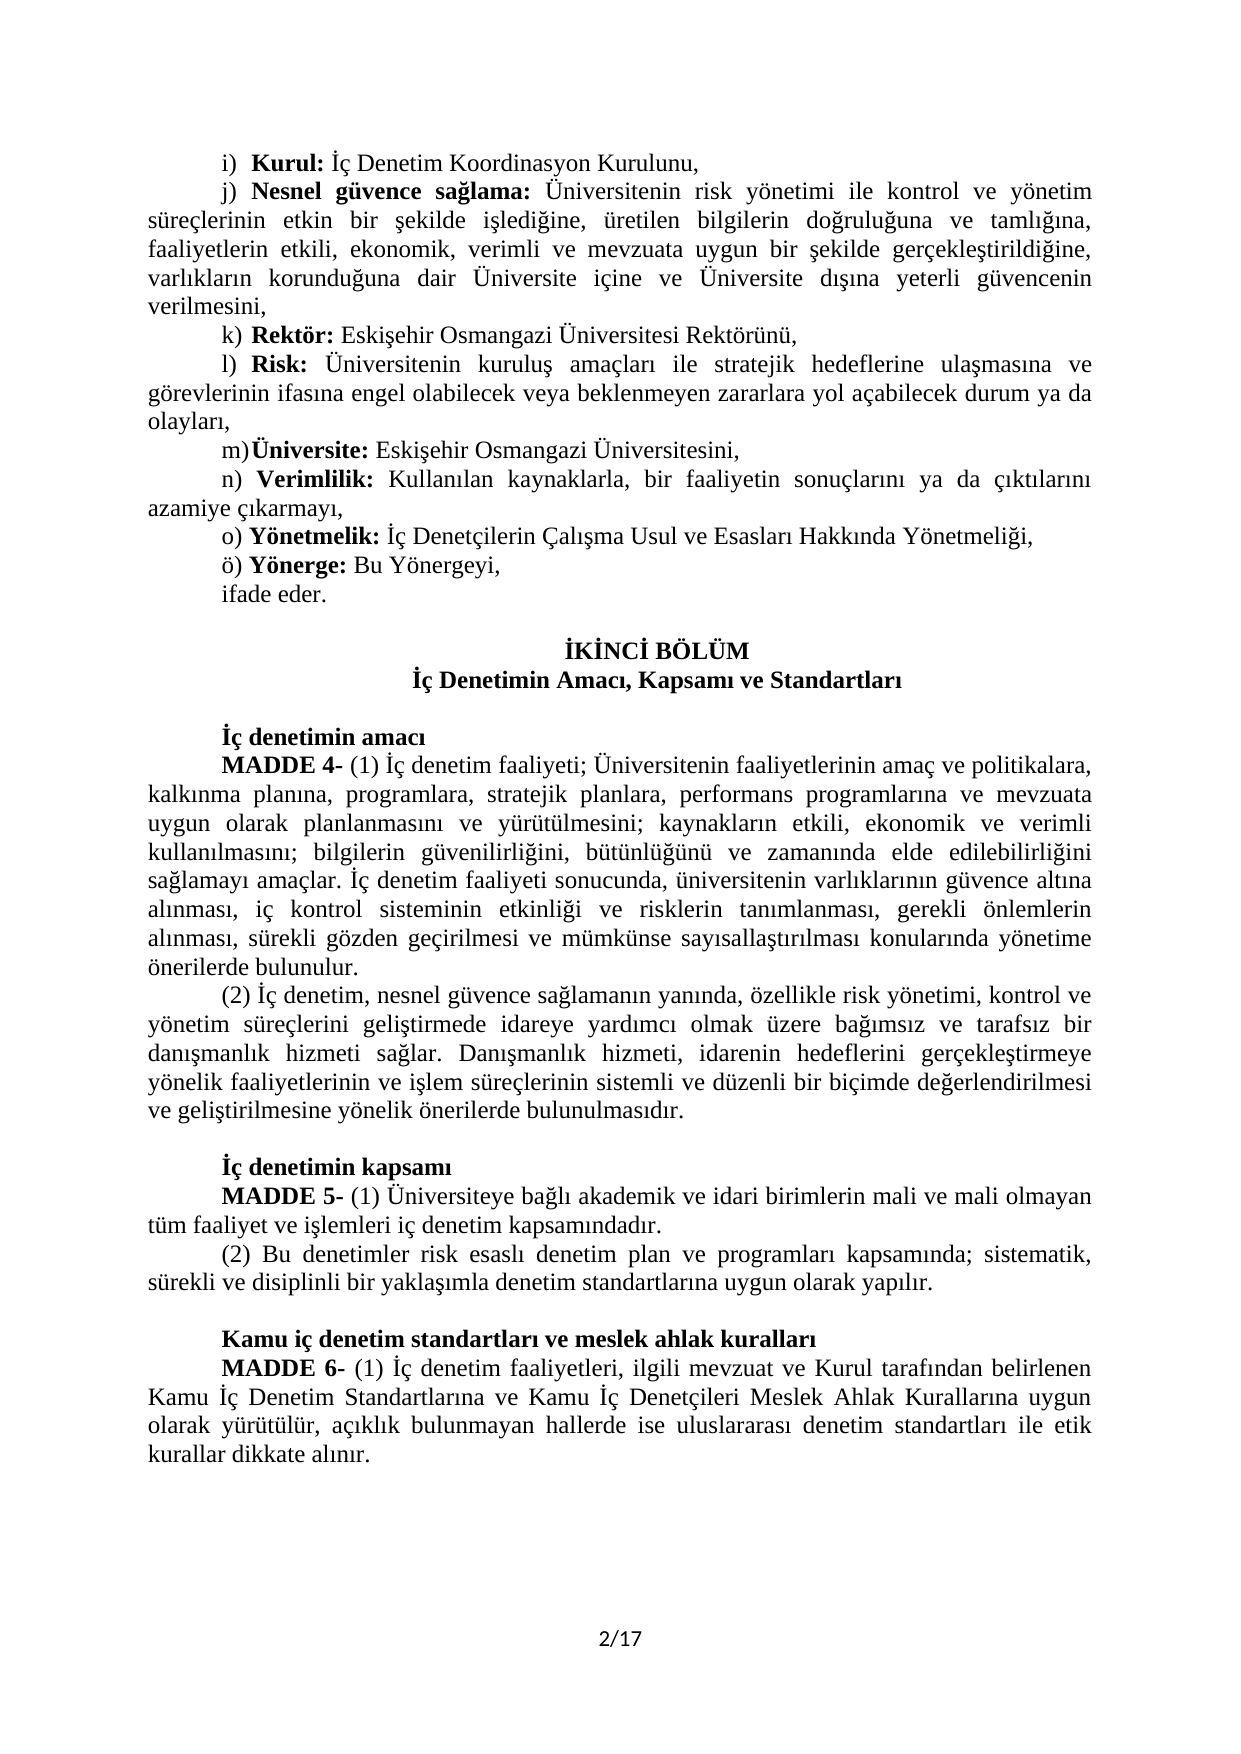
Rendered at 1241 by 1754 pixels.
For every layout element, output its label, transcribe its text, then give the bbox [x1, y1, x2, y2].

list n) Verimlilik: Kullanılan kaynaklarla, bir faaliyetin sonuçlarını ya da çıktılarını azamiye çıkarmayı, [148, 464, 1093, 521]
list Üniversite: Eskişehir Osmangazi Üniversitesini, [221, 435, 1093, 464]
text o) Yönetmelik: İç Denetçilerin Çalışma Usul ve Esasları Hakkında Yönetmeliği, [148, 521, 1093, 550]
list Nesnel güvence sağlama: Üniversitenin risk yönetimi ile kontrol ve yönetim süreçlerinin etkin bir şekilde işlediğine, üretilen bilgilerin doğruluğuna ve tamlığına, faaliyetlerin etkili, ekonomik, verimli ve mevzuata uygun bir şekilde gerçekleştirildiğine, varlıkların korunduğuna dair Üniversite içine ve Üniversite dışına yeterli güvencenin verilmesini, [148, 176, 1093, 320]
text MADDE 6- (1) İç denetim faaliyetleri, ilgili mevzuat ve Kurul tarafından belirlenen Kamu İç Denetim Standartlarına ve Kamu İç Denetçileri Meslek Ahlak Kurallarına uygun olarak yürütülür, açıklık bulunmayan hallerde ise uluslararası denetim standartları ile etik kurallar dikkate alınır. [148, 1353, 1093, 1468]
text İç denetimin amacı [148, 722, 1093, 751]
text MADDE 5- (1) Üniversiteye bağlı akademik ve idari birimlerin mali ve mali olmayan tüm faaliyet ve işlemleri iç denetim kapsamındadır. [148, 1181, 1093, 1239]
list Kurul: İç Denetim Koordinasyon Kurulunu, [221, 148, 1093, 176]
text (2) İç denetim, nesnel güvence sağlamanın yanında, özellikle risk yönetimi, kontrol ve yönetim süreçlerini geliştirmede idareye yardımcı olmak üzere bağımsız ve tarafsız bir danışmanlık hizmeti sağlar. Danışmanlık hizmeti, idarenin hedeflerini gerçekleştirmeye yönelik faaliyetlerinin ve işlem süreçlerinin sistemli ve düzenli bir biçimde değerlendirilmesi ve geliştirilmesine yönelik önerilerde bulunulmasıdır. [148, 981, 1093, 1124]
list Risk: Üniversitenin kuruluş amaçları ile stratejik hedeflerine ulaşmasına ve görevlerinin ifasına engel olabilecek veya beklenmeyen zararlara yol açabilecek durum ya da olayları, [148, 349, 1093, 435]
text İç Denetimin Amacı, Kapsamı ve Standartları [148, 665, 1093, 694]
list ifade eder. [148, 579, 1093, 608]
text İKİNCİ BÖLÜM [148, 636, 1093, 665]
text Kamu iç denetim standartları ve meslek ahlak kuralları [148, 1324, 1093, 1353]
text (2) Bu denetimler risk esaslı denetim plan ve programları kapsamında; sistematik, sürekli ve disiplinli bir yaklaşımla denetim standartlarına uygun olarak yapılır. [148, 1239, 1093, 1296]
text ö) Yönerge: Bu Yönergeyi, [148, 550, 1093, 579]
text İç denetimin kapsamı [148, 1152, 1093, 1181]
list Rektör: Eskişehir Osmangazi Üniversitesi Rektörünü, [221, 320, 1093, 349]
text MADDE 4- (1) İç denetim faaliyeti; Üniversitenin faaliyetlerinin amaç ve politikalara, kalkınma planına, programlara, stratejik planlara, performans programlarına ve mevzuata uygun olarak planlanmasını ve yürütülmesini; kaynakların etkili, ekonomik ve verimli kullanılmasını; bilgilerin güvenilirliğini, bütünlüğünü ve zamanında elde edilebilirliğini sağlamayı amaçlar. İç denetim faaliyeti sonucunda, üniversitenin varlıklarının güvence altına alınması, iç kontrol sisteminin etkinliği ve risklerin tanımlanması, gerekli önlemlerin alınması, sürekli gözden geçirilmesi ve mümkünse sayısallaştırılması konularında yönetime önerilerde bulunulur. [148, 751, 1093, 981]
